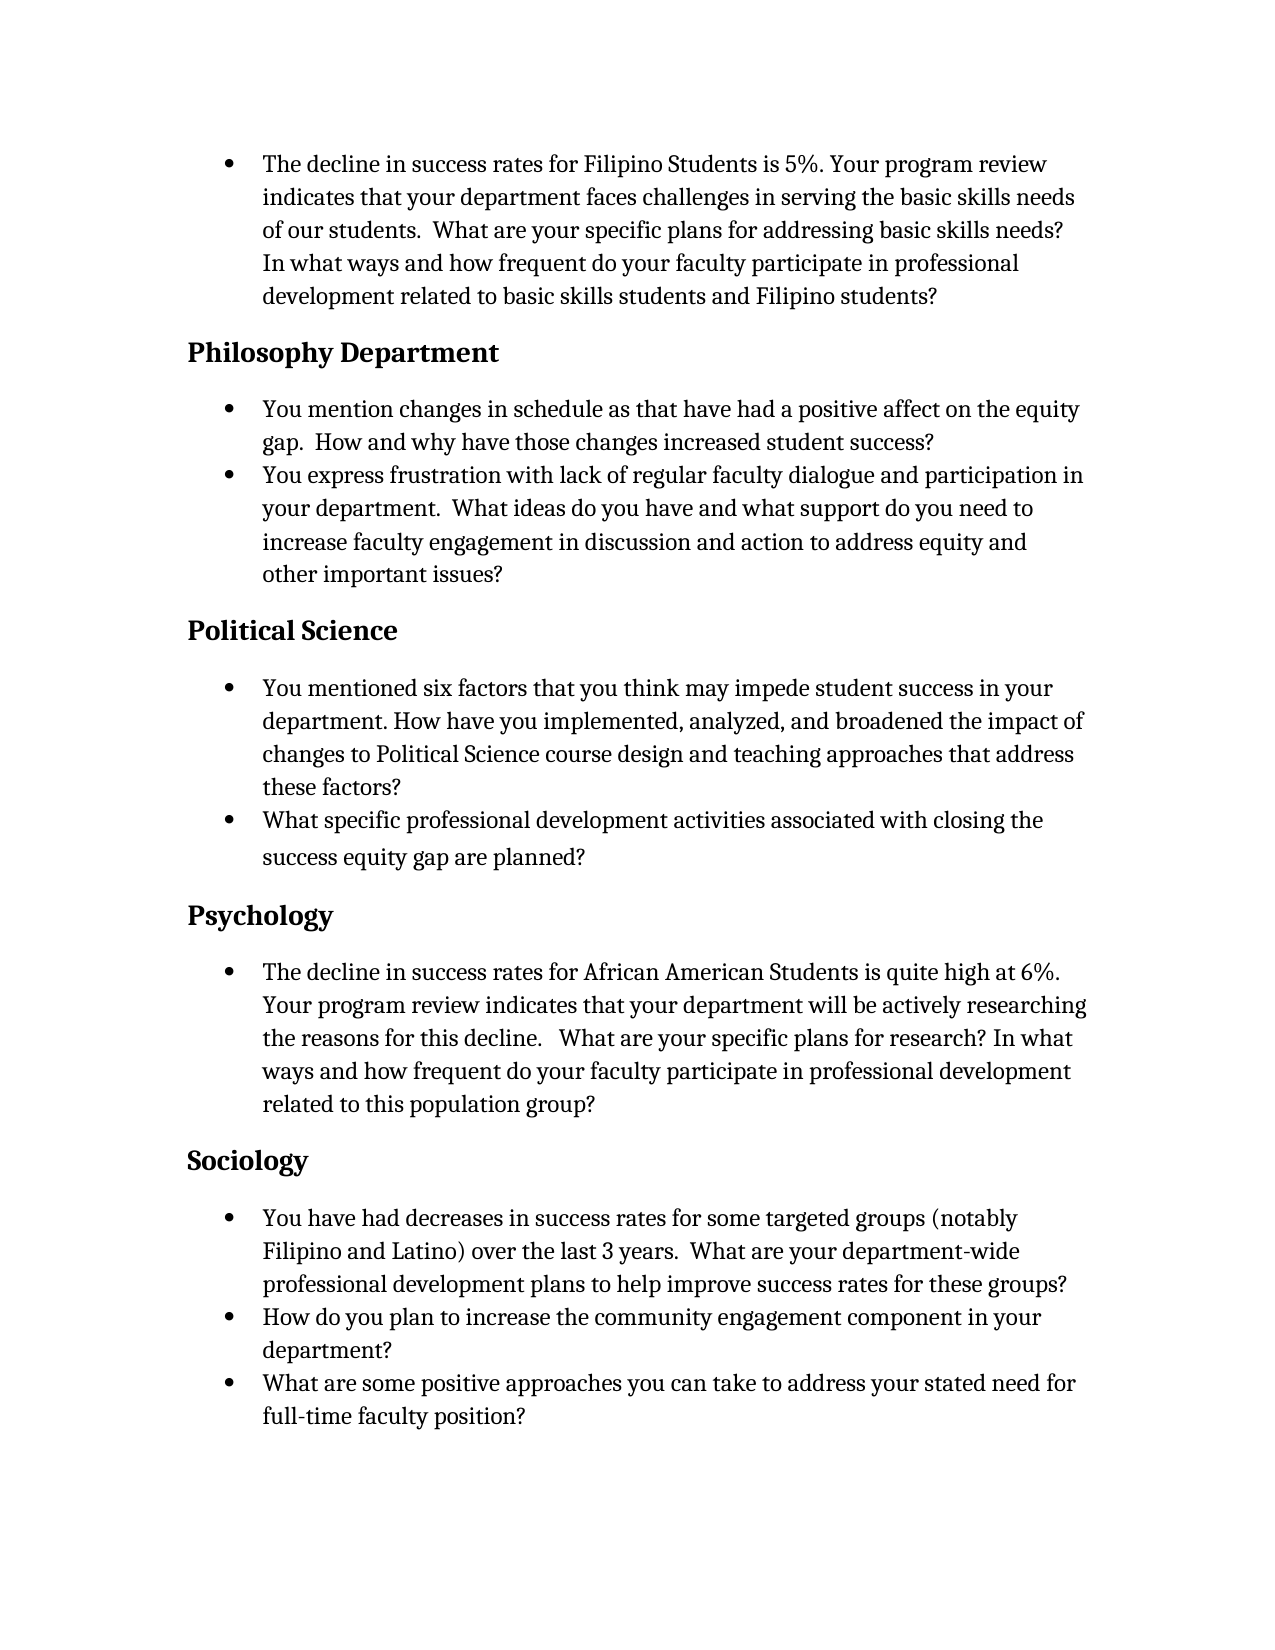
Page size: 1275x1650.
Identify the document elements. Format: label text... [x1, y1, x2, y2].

text Sociology [187, 1144, 1087, 1178]
list The decline in success rates for Filipino Students is 5%. Your program review indicates that your department faces challenges in serving the basic skills needs of our students. What are your specific plans for addressing basic skills needs? In what ways and how frequent do your faculty participate in professional development related to basic skills students and Filipino students? [225, 150, 1087, 311]
list You have had decreases in success rates for some targeted groups (notably Filipino and Latino) over the last 3 years. What are your department-wide professional development plans to help improve success rates for these groups? [225, 1203, 1087, 1298]
list What specific professional development activities associated with closing the success equity gap are planned? [225, 806, 1087, 873]
list You mention changes in schedule as that have had a positive affect on the equity gap. How and why have those changes increased student success? [225, 395, 1087, 457]
list The decline in success rates for African American Students is quite high at 6%. Your program review indicates that your department will be actively researching the reasons for this decline. What are your specific plans for research? In what ways and how frequent do your faculty participate in professional development related to this population group? [225, 958, 1087, 1119]
text Psychology [187, 899, 1087, 932]
text Philosophy Department [187, 336, 1087, 369]
text Political Science [187, 614, 1087, 648]
list How do you plan to increase the community engagement component in your department? [225, 1303, 1087, 1364]
list You express frustration with lack of regular faculty dialogue and participation in your department. What ideas do you have and what support do you need to increase faculty engagement in discussion and action to address equity and other important issues? [225, 461, 1087, 589]
list You mentioned six factors that you think may impede student success in your department. How have you implemented, analyzed, and broadened the impact of changes to Political Science course design and teaching approaches that address these factors? [225, 674, 1087, 801]
list What are some positive approaches you can take to address your stated need for full-time faculty position? [225, 1369, 1087, 1430]
